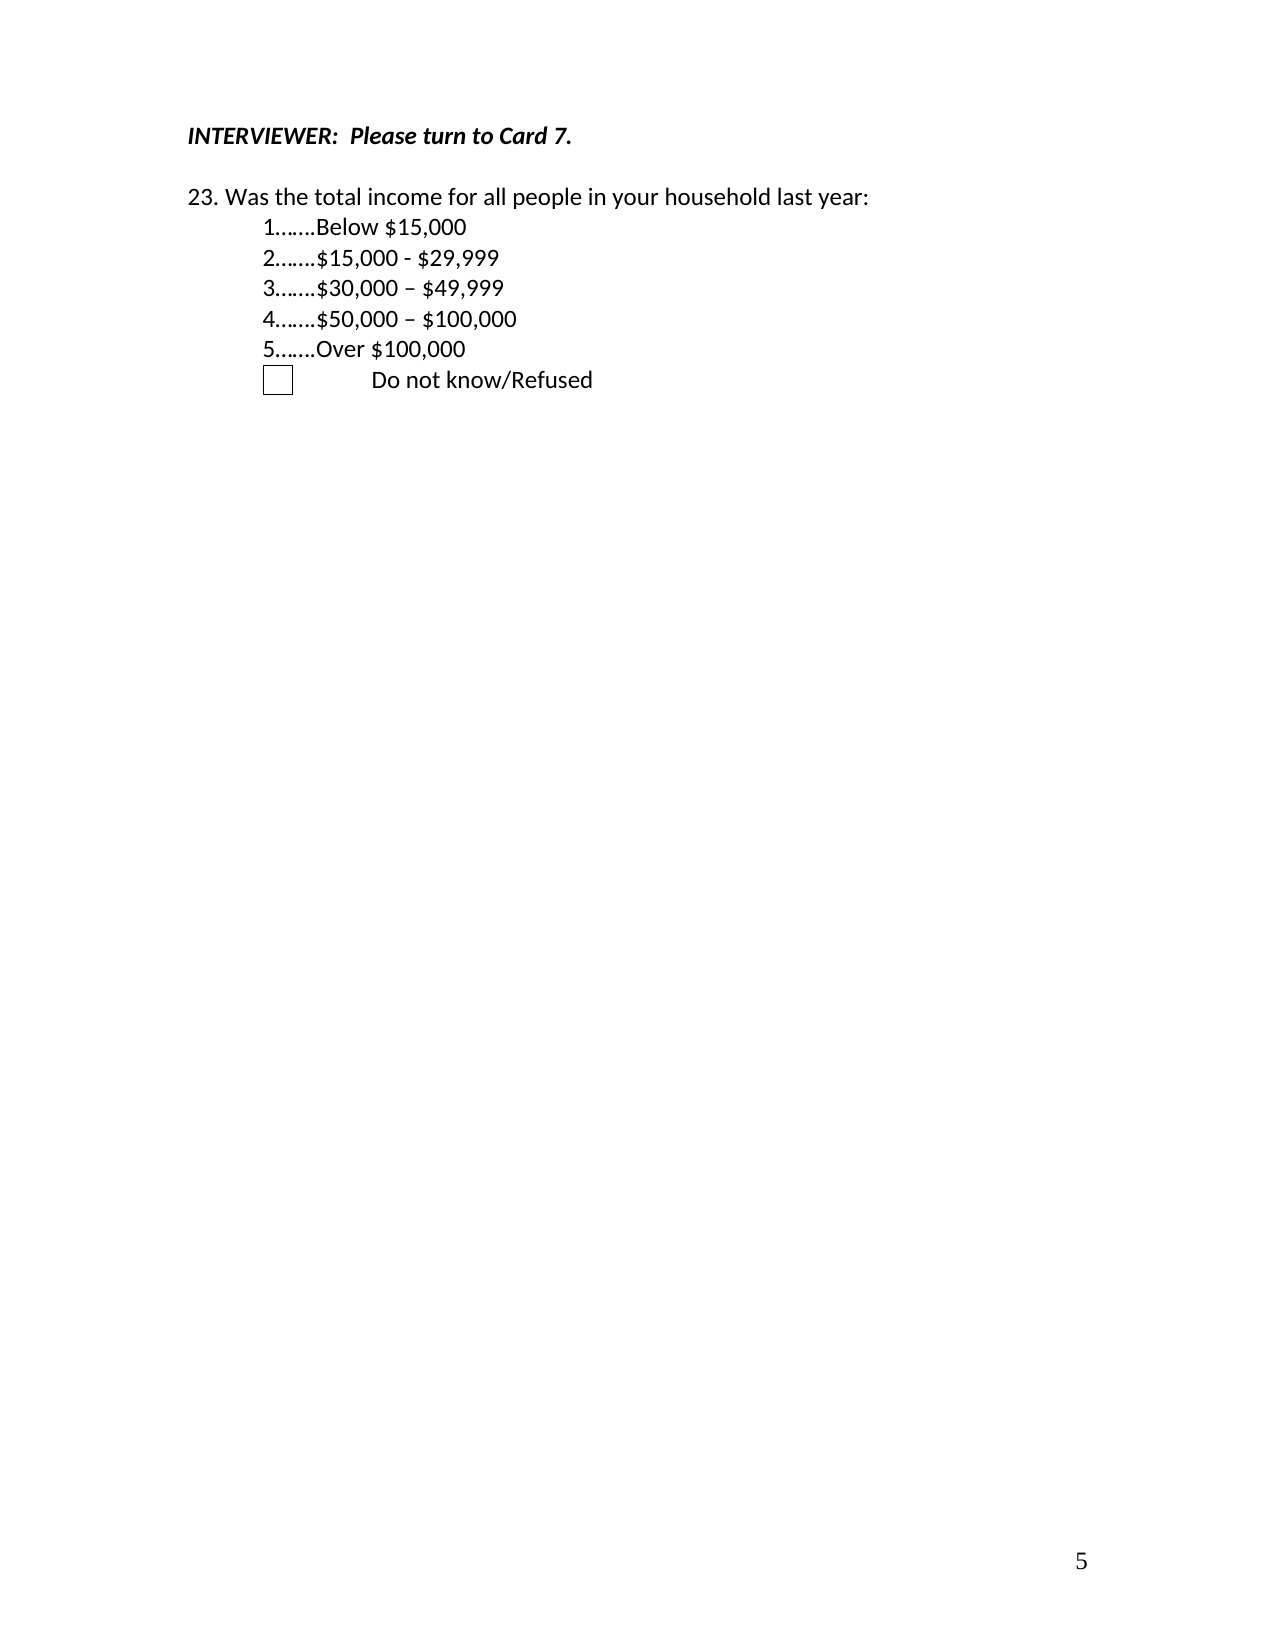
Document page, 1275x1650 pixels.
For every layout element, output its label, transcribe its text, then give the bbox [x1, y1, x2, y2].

text 5…….Over $100,000 [262, 334, 1087, 364]
text 4…….$50,000 – $100,000 [262, 303, 1087, 334]
text Do not know/Refused [262, 364, 1087, 395]
list Was the total income for all people in your household last year: [187, 181, 1087, 212]
text 2…….$15,000 - $29,999 [262, 242, 1087, 273]
text 1…….Below $15,000 [262, 212, 1087, 242]
text 3…….$30,000 – $49,999 [262, 273, 1087, 303]
text INTERVIEWER: Please turn to Card 7. [187, 120, 1087, 151]
